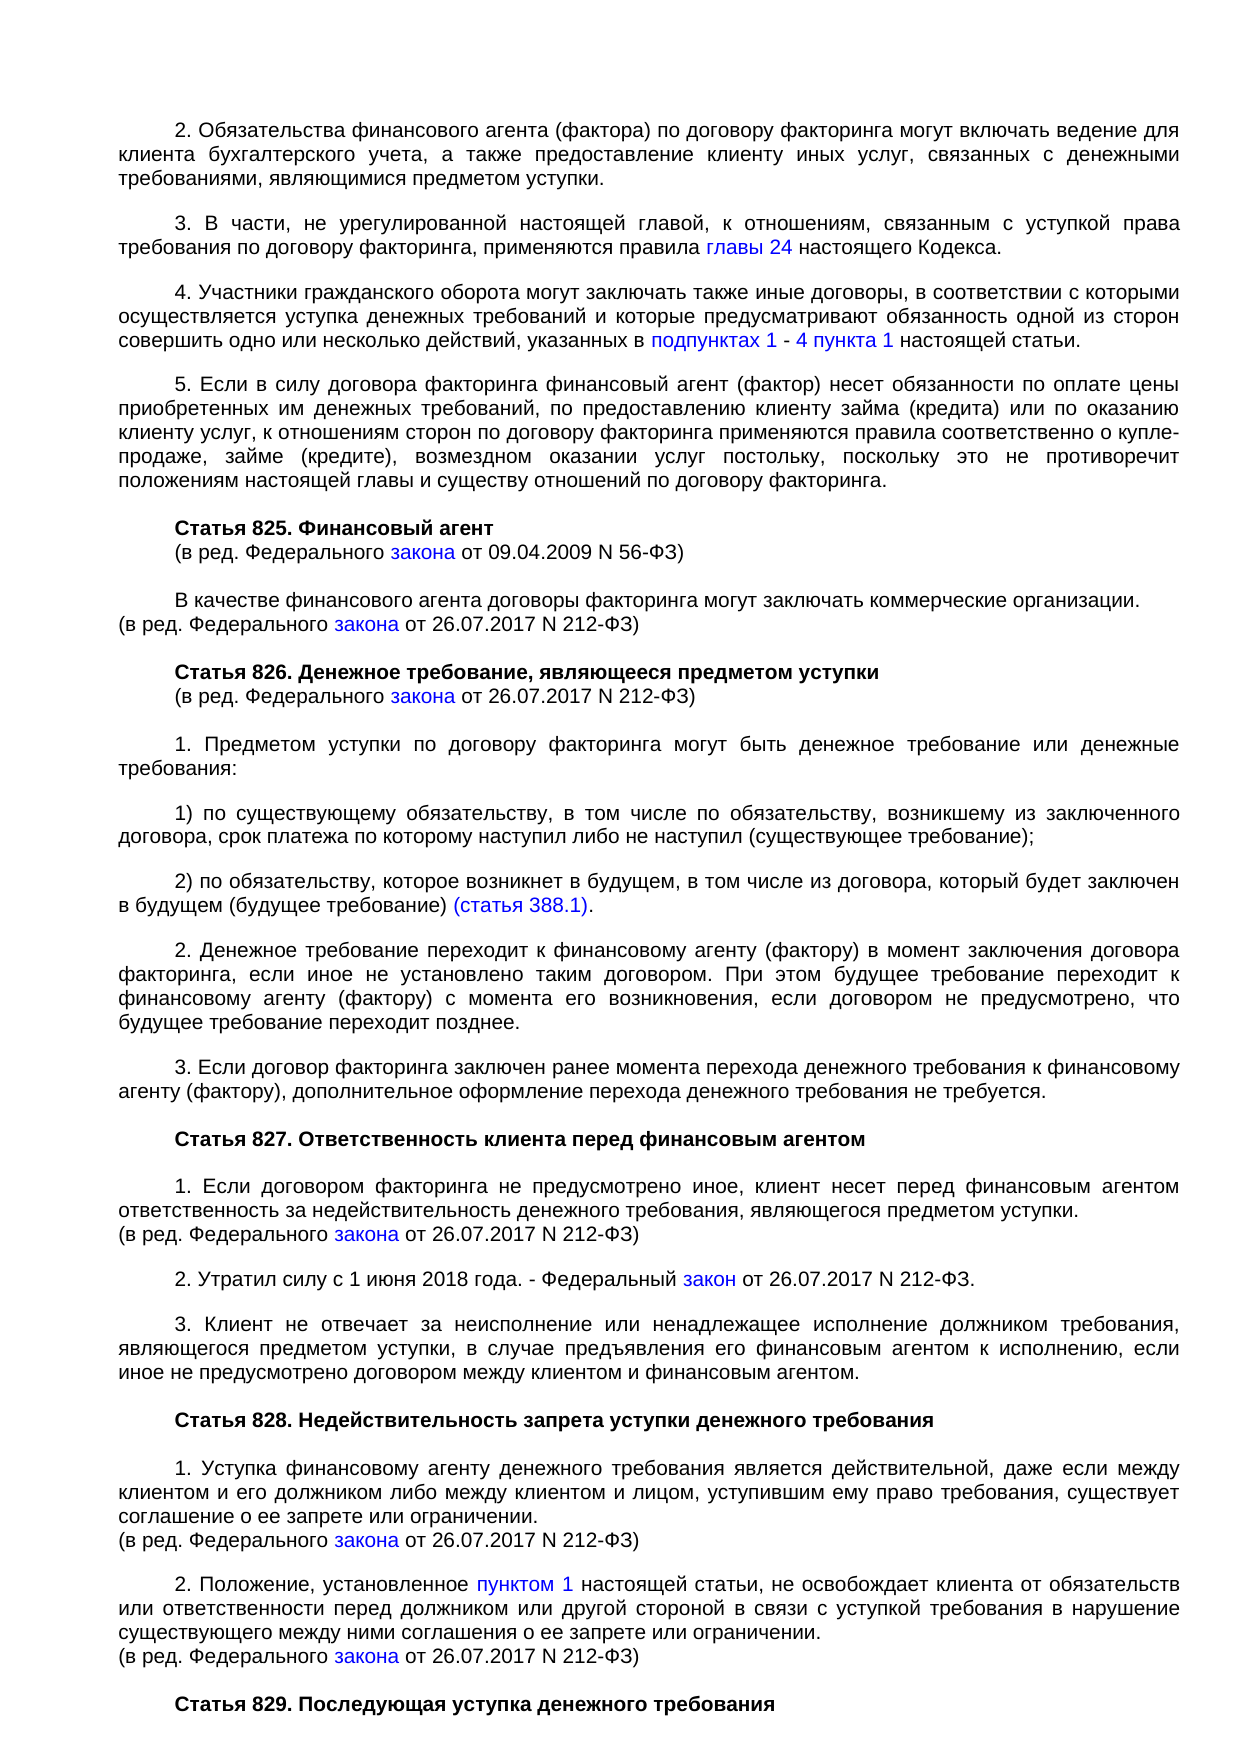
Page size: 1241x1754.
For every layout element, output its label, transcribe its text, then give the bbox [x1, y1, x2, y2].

title Статья 829. Последующая уступка денежного требования [118, 1692, 1181, 1716]
text (в ред. Федерального закона от 09.04.2009 N 56-ФЗ) [118, 540, 1181, 564]
title Статья 827. Ответственность клиента перед финансовым агентом [118, 1126, 1181, 1150]
text 1) по существующему обязательству, в том числе по обязательству, возникшему из заключенного договора, срок платежа по которому наступил либо не наступил (существующее требование); [118, 800, 1181, 848]
text 2. Обязательства финансового агента (фактора) по договору факторинга могут включать ведение для клиента бухгалтерского учета, а также предоставление клиенту иных услуг, связанных с денежными требованиями, являющимися предметом уступки. [118, 118, 1181, 190]
text (в ред. Федерального закона от 26.07.2017 N 212-ФЗ) [118, 1222, 1181, 1246]
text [118, 1644, 1181, 1668]
text 1. Уступка финансовому агенту денежного требования является действительной, даже если между клиентом и его должником либо между клиентом и лицом, уступившим ему право требования, существует соглашение о ее запрете или ограничении. [118, 1456, 1181, 1527]
text 1. Предметом уступки по договору факторинга могут быть денежное требование или денежные требования: [118, 732, 1181, 779]
text 2. Положение, установленное пунктом 1 настоящей статьи, не освобождает клиента от обязательств или ответственности перед должником или другой стороной в связи с уступкой требования в нарушение существующего между ними соглашения о ее запрете или ограничении. [118, 1572, 1181, 1644]
title Статья 828. Недействительность запрета уступки денежного требования [118, 1408, 1181, 1432]
text (в ред. Федерального закона от 26.07.2017 N 212-ФЗ) [118, 684, 1181, 708]
text 2) по обязательству, которое возникнет в будущем, в том числе из договора, который будет заключен в будущем (будущее требование) (статья 388.1). [118, 869, 1181, 917]
text 3. Клиент не отвечает за неисполнение или ненадлежащее исполнение должником требования, являющегося предметом уступки, в случае предъявления его финансовым агентом к исполнению, если иное не предусмотрено договором между клиентом и финансовым агентом. [118, 1312, 1181, 1384]
text 2. Утратил силу с 1 июня 2018 года. - Федеральный закон от 26.07.2017 N 212-ФЗ. [118, 1267, 1181, 1291]
text (в ред. Федерального закона от 26.07.2017 N 212-ФЗ) [118, 1527, 1181, 1551]
text 5. Если в силу договора факторинга финансовый агент (фактор) несет обязанности по оплате цены приобретенных им денежных требований, по предоставлению клиенту займа (кредита) или по оказанию клиенту услуг, к отношениям сторон по договору факторинга применяются правила соответственно о купле-продаже, займе (кредите), возмездном оказании услуг постольку, поскольку это не противоречит положениям настоящей главы и существу отношений по договору факторинга. [118, 372, 1181, 492]
text 3. Если договор факторинга заключен ранее момента перехода денежного требования к финансовому агенту (фактору), дополнительное оформление перехода денежного требования не требуется. [118, 1054, 1181, 1102]
title Статья 826. Денежное требование, являющееся предметом уступки [118, 660, 1181, 684]
title Статья 825. Финансовый агент [118, 516, 1181, 540]
text 4. Участники гражданского оборота могут заключать также иные договоры, в соответствии с которыми осуществляется уступка денежных требований и которые предусматривают обязанность одной из сторон совершить одно или несколько действий, указанных в подпунктах 1 - 4 пункта 1 настоящей статьи. [118, 279, 1181, 351]
text В качестве финансового агента договоры факторинга могут заключать коммерческие организации. [118, 588, 1181, 612]
text 1. Если договором факторинга не предусмотрено иное, клиент несет перед финансовым агентом ответственность за недействительность денежного требования, являющегося предметом уступки. [118, 1174, 1181, 1222]
text 2. Денежное требование переходит к финансовому агенту (фактору) в момент заключения договора факторинга, если иное не установлено таким договором. При этом будущее требование переходит к финансовому агенту (фактору) с момента его возникновения, если договором не предусмотрено, что будущее требование переходит позднее. [118, 938, 1181, 1034]
text (в ред. Федерального закона от 26.07.2017 N 212-ФЗ) [118, 612, 1181, 636]
text 3. В части, не урегулированной настоящей главой, к отношениям, связанным с уступкой права требования по договору факторинга, применяются правила главы 24 настоящего Кодекса. [118, 211, 1181, 259]
